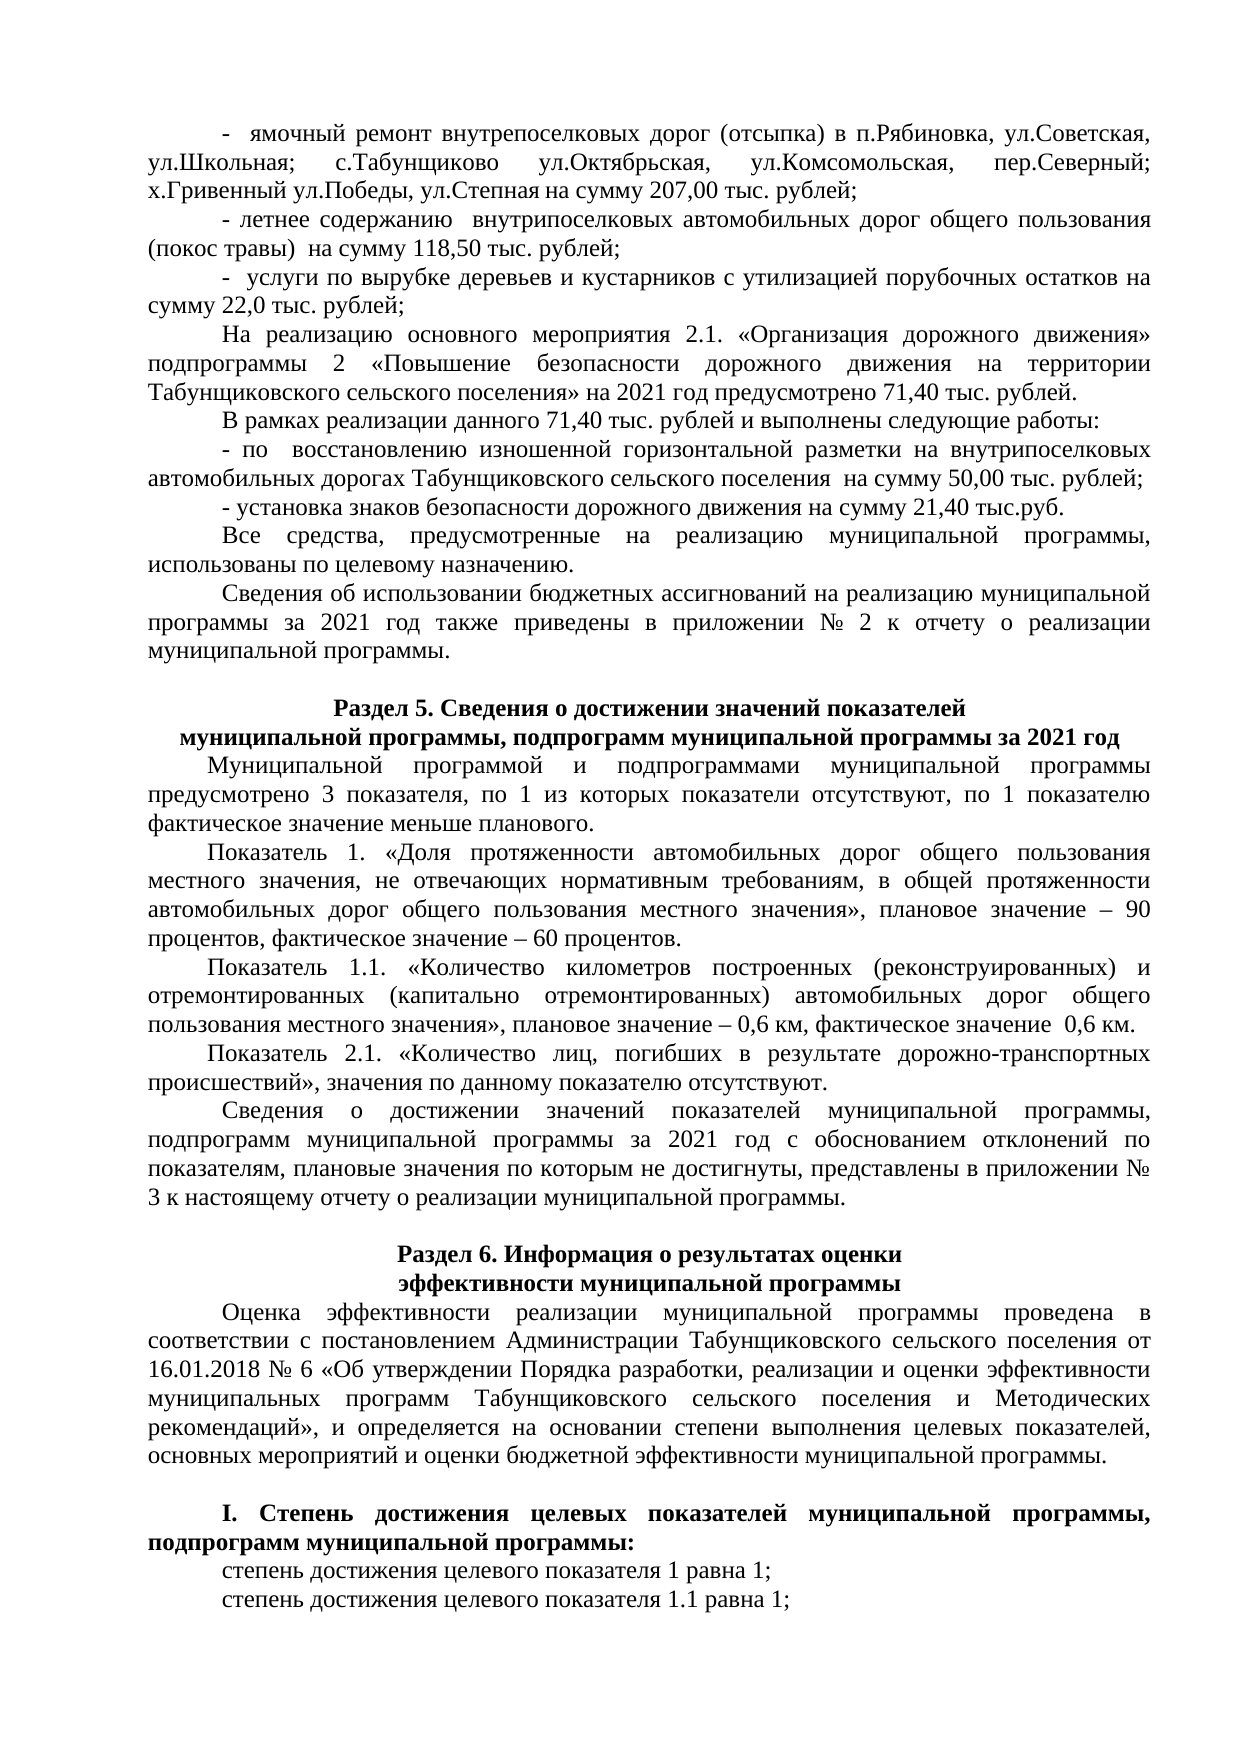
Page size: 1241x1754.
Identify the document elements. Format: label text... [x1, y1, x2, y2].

text Показатель 1.1. «Количество километров построенных (реконструированных) и отремонтированных (капитально отремонтированных) автомобильных дорог общего пользования местного значения», плановое значение – 0,6 км, фактическое значение 0,6 км. [148, 952, 1152, 1038]
text степень достижения целевого показателя 1 равна 1; [148, 1556, 1152, 1584]
text На реализацию основного мероприятия 2.1. «Организация дорожного движения» подпрограммы 2 «Повышение безопасности дорожного движения на территории Табунщиковского сельского поселения» на 2021 год предусмотрено 71,40 тыс. рублей. [148, 319, 1152, 406]
text муниципальной программы, подпрограмм муниципальной программы за 2021 год [148, 722, 1152, 751]
text Раздел 6. Информация о результатах оценки [148, 1239, 1152, 1268]
text степень достижения целевого показателя 1.1 равна 1; [148, 1584, 1152, 1613]
text - по восстановлению изношенной горизонтальной разметки на внутрипоселковых автомобильных дорогах Табунщиковского сельского поселения на сумму 50,00 тыс. рублей; [148, 434, 1152, 492]
text I. Степень достижения целевых показателей муниципальной программы, подпрограмм муниципальной программы: [148, 1498, 1152, 1556]
text Показатель 1. «Доля протяженности автомобильных дорог общего пользования местного значения, не отвечающих нормативным требованиям, в общей протяженности автомобильных дорог общего пользования местного значения», плановое значение – 90 процентов, фактическое значение – 60 процентов. [148, 837, 1152, 952]
text Сведения об использовании бюджетных ассигнований на реализацию муниципальной программы за 2021 год также приведены в приложении № 2 к отчету о реализации муниципальной программы. [148, 578, 1152, 664]
text эффективности муниципальной программы [148, 1268, 1152, 1297]
text Раздел 5. Сведения о достижении значений показателей [148, 693, 1152, 722]
text - услуги по вырубке деревьев и кустарников с утилизацией порубочных остатков на сумму 22,0 тыс. рублей; [148, 262, 1152, 319]
text Все средства, предусмотренные на реализацию муниципальной программы, использованы по целевому назначению. [148, 521, 1152, 578]
text - летнее содержанию внутрипоселковых автомобильных дорог общего пользования (покос травы) на сумму 118,50 тыс. рублей; [148, 204, 1152, 262]
text - установка знаков безопасности дорожного движения на сумму 21,40 тыс.руб. [148, 492, 1152, 521]
text Оценка эффективности реализации муниципальной программы проведена в соответствии с постановлением Администрации Табунщиковского сельского поселения от 16.01.2018 № 6 «Об утверждении Порядка разработки, реализации и оценки эффективности муниципальных программ Табунщиковского сельского поселения и Методических рекомендаций», и определяется на основании степени выполнения целевых показателей, основных мероприятий и оценки бюджетной эффективности муниципальной программы. [148, 1297, 1152, 1469]
text В рамках реализации данного 71,40 тыс. рублей и выполнены следующие работы: [148, 406, 1152, 434]
text Показатель 2.1. «Количество лиц, погибших в результате дорожно-транспортных происшествий», значения по данному показателю отсутствуют. [148, 1038, 1152, 1096]
text Муниципальной программой и подпрограммами муниципальной программы предусмотрено 3 показателя, по 1 из которых показатели отсутствуют, по 1 показателю фактическое значение меньше планового. [148, 751, 1152, 837]
text Сведения о достижении значений показателей муниципальной программы, подпрограмм муниципальной программы за 2021 год с обоснованием отклонений по показателям, плановые значения по которым не достигнуты, представлены в приложении № 3 к настоящему отчету о реализации муниципальной программы. [148, 1096, 1152, 1211]
text - ямочный ремонт внутрепоселковых дорог (отсыпка) в п.Рябиновка, ул.Советская, ул.Школьная; с.Табунщиково ул.Октябрьская, ул.Комсомольская, пер.Северный; х.Гривенный ул.Победы, ул.Степная на сумму 207,00 тыс. рублей; [148, 118, 1152, 204]
